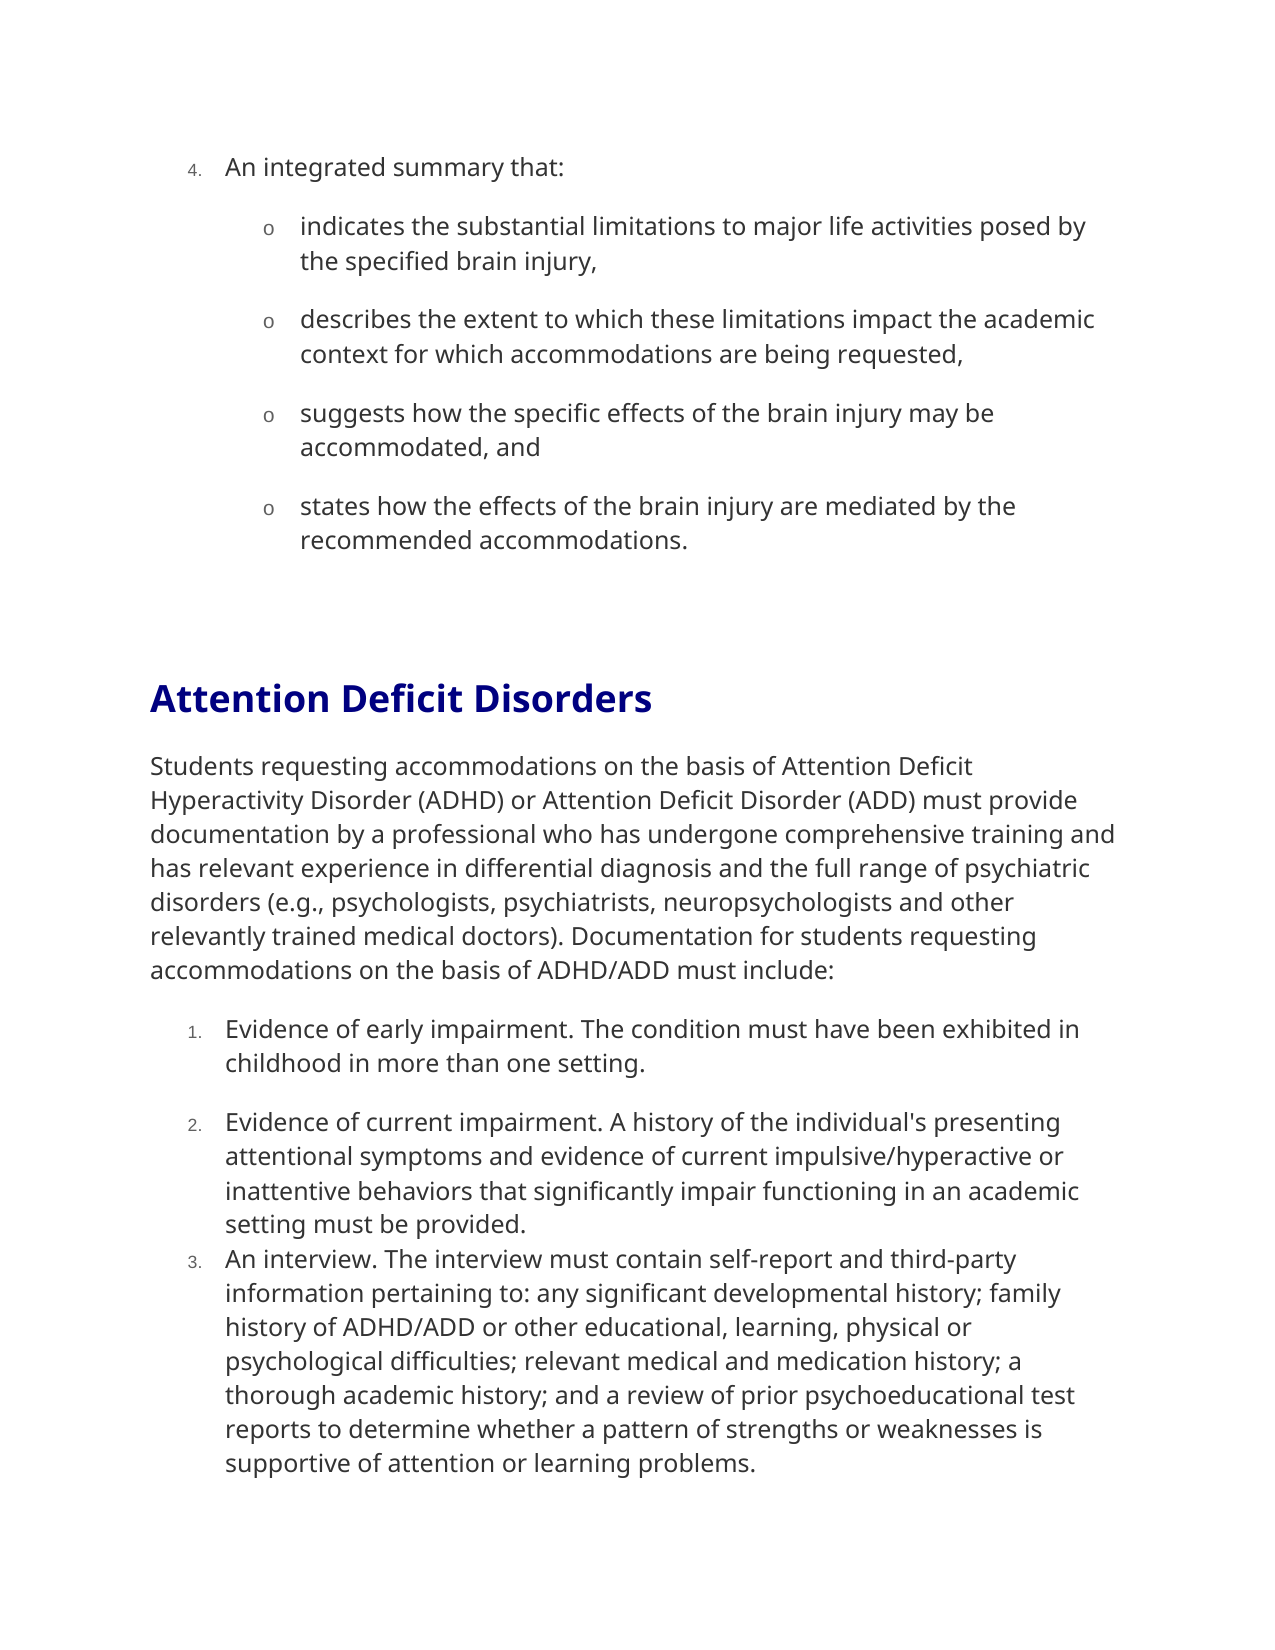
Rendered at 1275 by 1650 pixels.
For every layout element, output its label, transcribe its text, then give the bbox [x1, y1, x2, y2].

list describes the extent to which these limitations impact the academic context for which accommodations are being requested, [262, 302, 1125, 370]
list Evidence of current impairment. A history of the individual's presenting attentional symptoms and evidence of current impulsive/hyperactive or inattentive behaviors that significantly impair functioning in an academic setting must be provided. [187, 1105, 1125, 1241]
list An integrated summary that: [187, 150, 1125, 184]
list states how the effects of the brain injury are mediated by the recommended accommodations. [262, 488, 1125, 557]
text Students requesting accommodations on the basis of Attention Deficit Hyperactivity Disorder (ADHD) or Attention Deficit Disorder (ADD) must provide documentation by a professional who has undergone comprehensive training and has relevant experience in differential diagnosis and the full range of psychiatric disorders (e.g., psychologists, psychiatrists, neuropsychologists and other relevantly trained medical doctors). Documentation for students requesting accommodations on the basis of ADHD/ADD must include: [150, 748, 1125, 987]
list An interview. The interview must contain self-report and third-party information pertaining to: any significant developmental history; family history of ADHD/ADD or other educational, learning, physical or psychological difficulties; relevant medical and medication history; a thorough academic history; and a review of prior psychoeducational test reports to determine whether a pattern of strengths or weaknesses is supportive of attention or learning problems. [187, 1241, 1125, 1480]
list suggests how the specific effects of the brain injury may be accommodated, and [262, 395, 1125, 463]
list Evidence of early impairment. The condition must have been exhibited in childhood in more than one setting. [187, 1012, 1125, 1080]
text Attention Deficit Disorders [150, 672, 1125, 723]
list indicates the substantial limitations to major life activities posed by the specified brain injury, [262, 209, 1125, 277]
